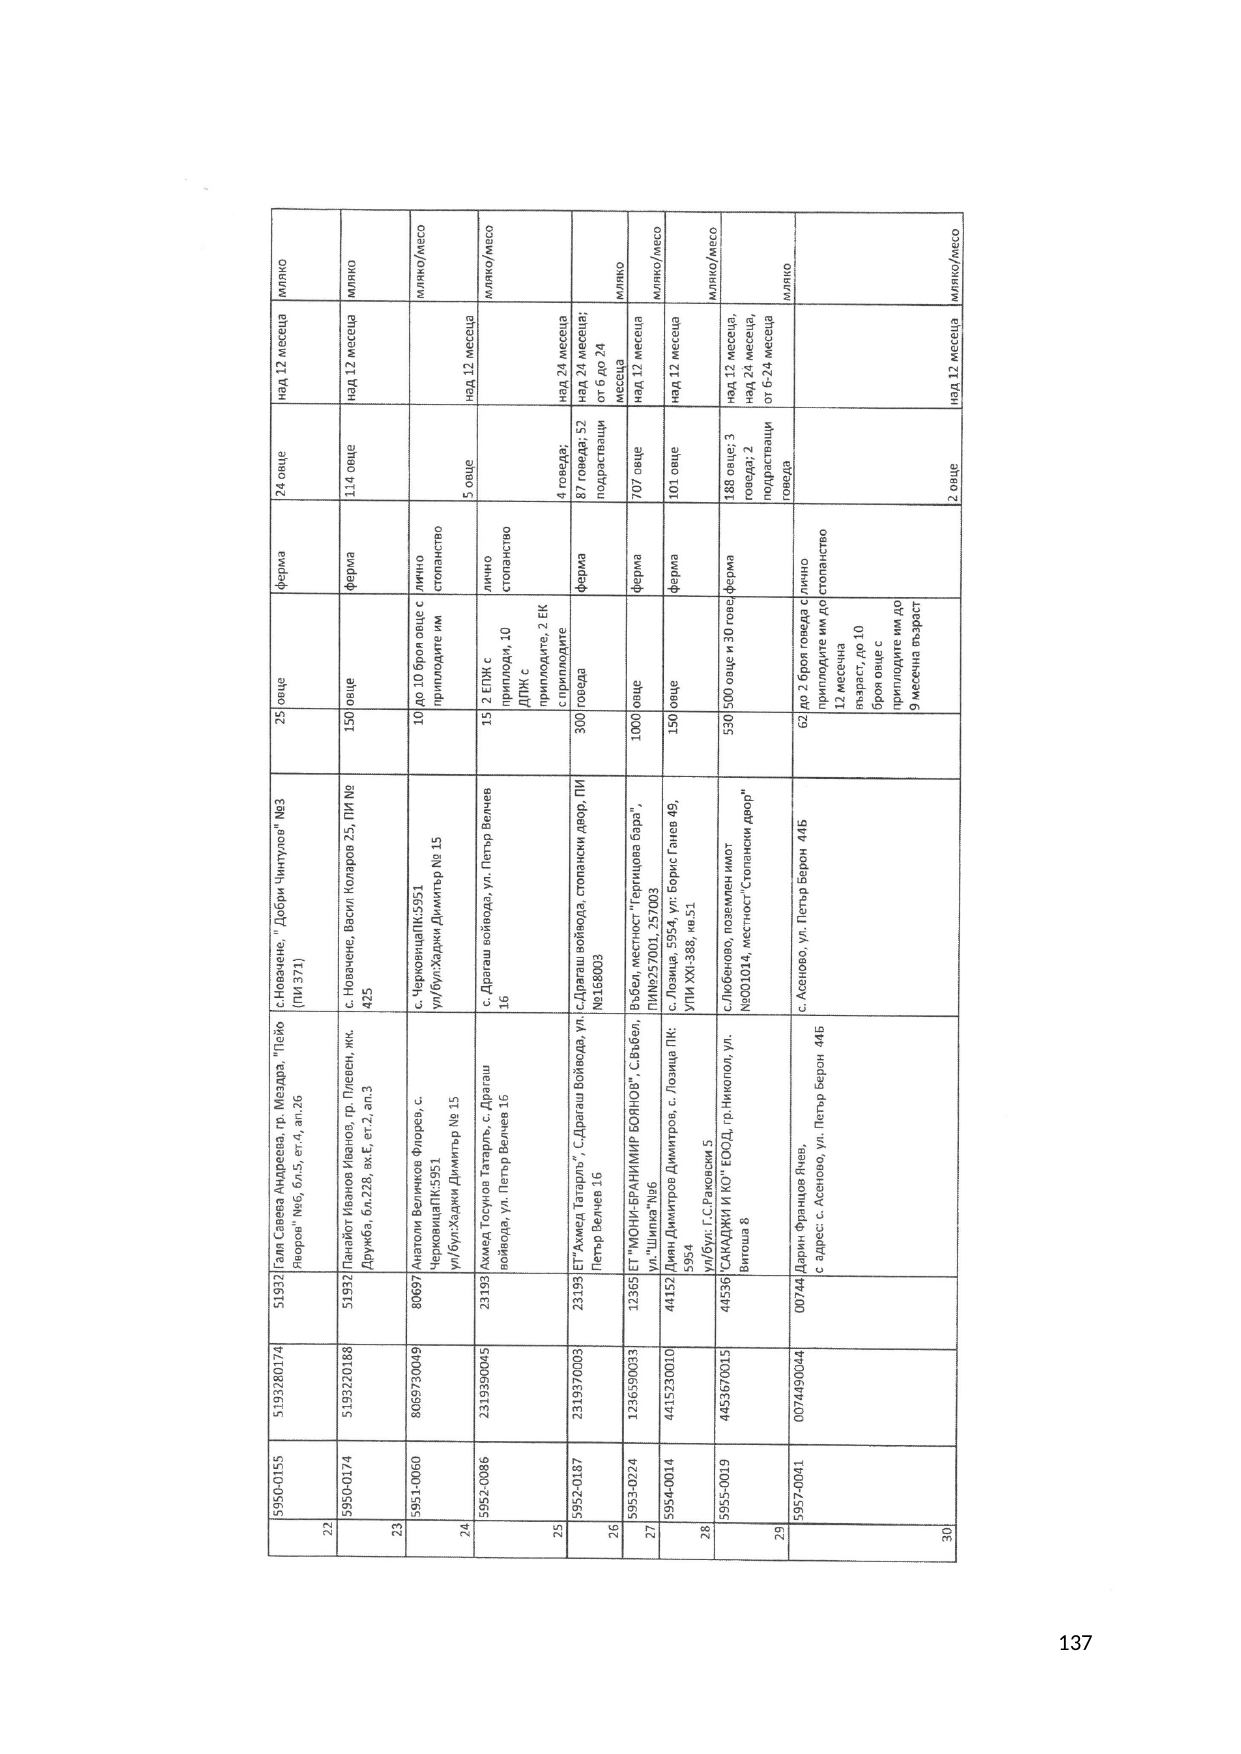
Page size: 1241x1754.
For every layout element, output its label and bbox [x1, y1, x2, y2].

picture [147, 147, 1202, 1607]
